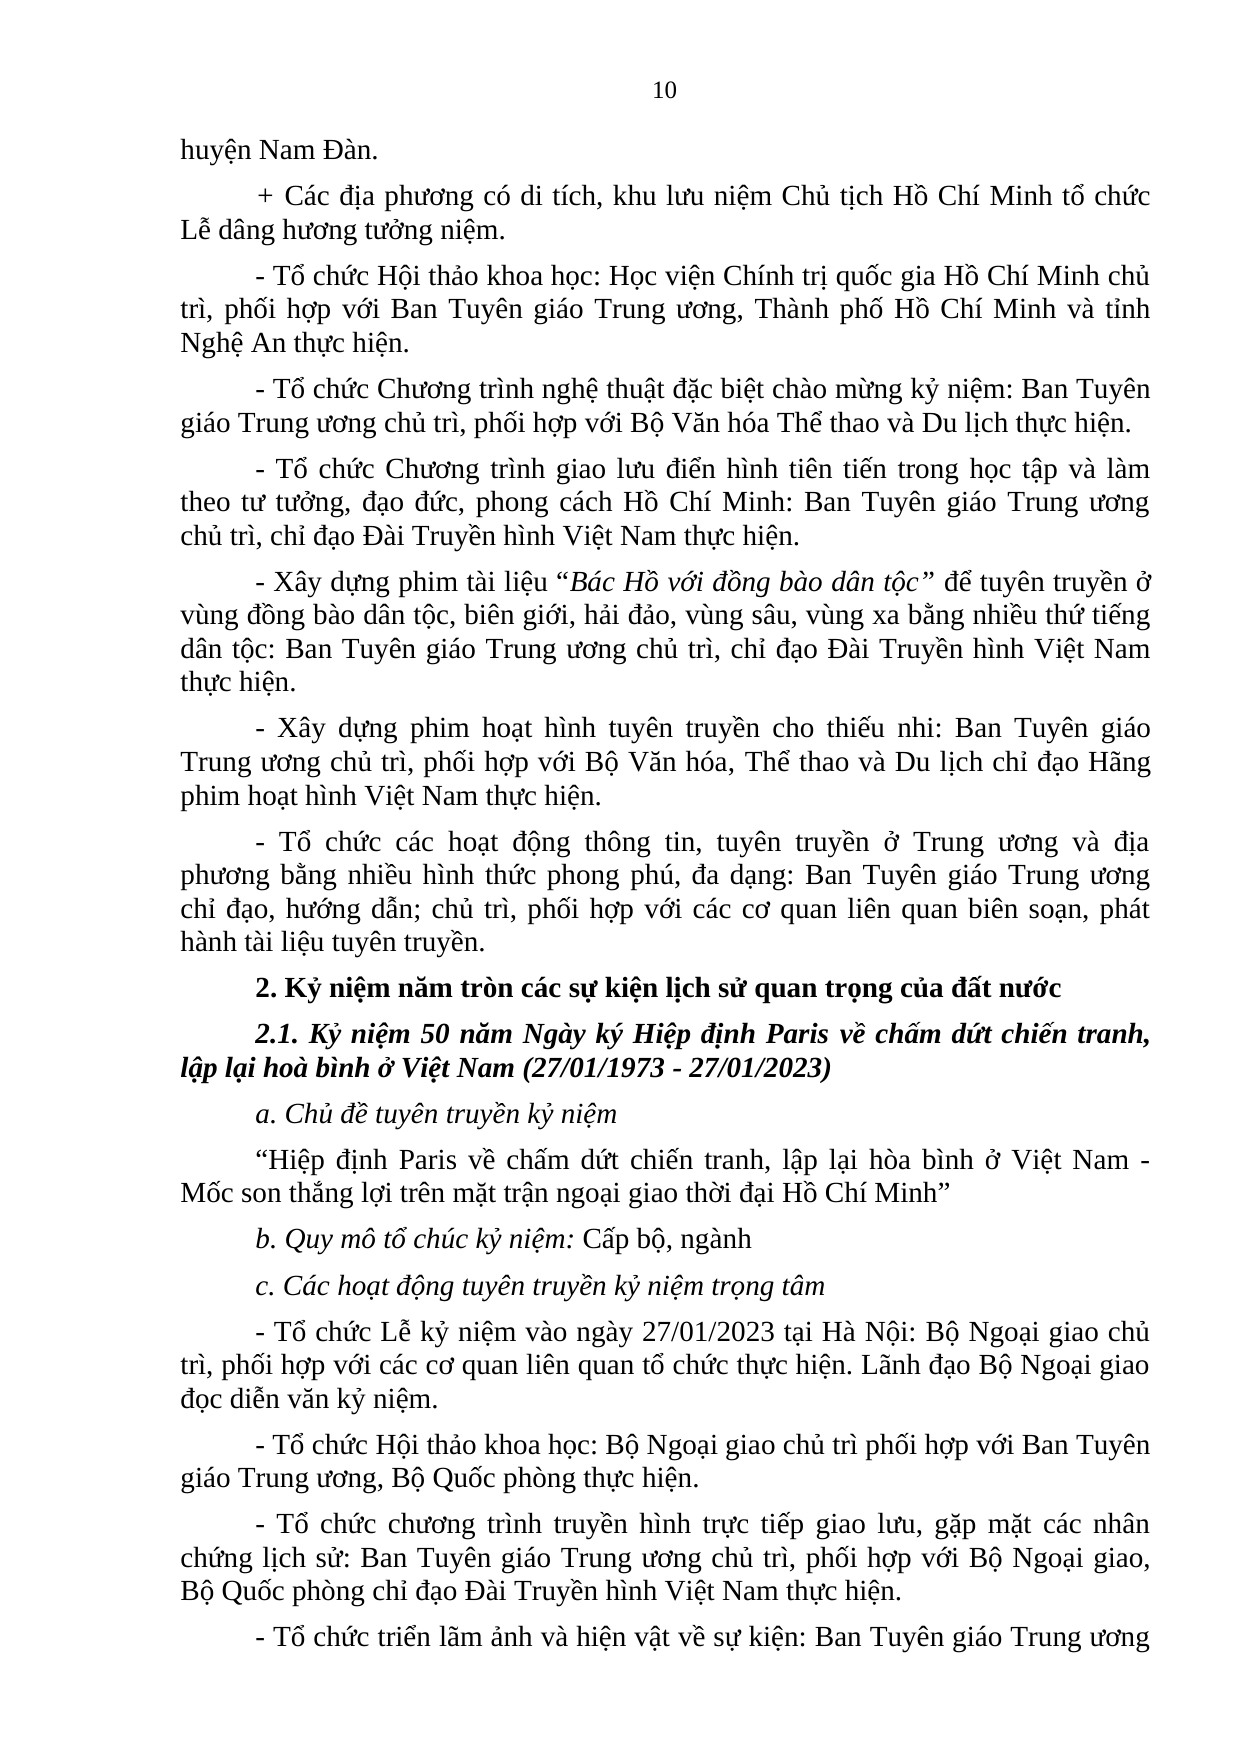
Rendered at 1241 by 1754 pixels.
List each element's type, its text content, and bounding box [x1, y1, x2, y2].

text c. Các hoạt động tuyên truyền kỷ niệm trọng tâm [180, 1268, 1152, 1301]
text 2. Kỷ niệm năm tròn các sự kiện lịch sử quan trọng của đất nước [180, 970, 1152, 1004]
text - Tổ chức Hội thảo khoa học: Học viện Chính trị quốc gia Hồ Chí Minh chủ trì, phối hợp với Ban Tuyên giáo Trung ương, Thành phố Hồ Chí Minh và tỉnh Nghệ An thực hiện. [180, 258, 1152, 359]
text a. Chủ đề tuyên truyền kỷ niệm [180, 1096, 1152, 1129]
text - Xây dựng phim hoạt hình tuyên truyền cho thiếu nhi: Ban Tuyên giáo Trung ương chủ trì, phối hợp với Bộ Văn hóa, Thể thao và Du lịch chỉ đạo Hãng phim hoạt hình Việt Nam thực hiện. [180, 711, 1152, 811]
text - Tổ chức Hội thảo khoa học: Bộ Ngoại giao chủ trì phối hợp với Ban Tuyên giáo Trung ương, Bộ Quốc phòng thực hiện. [180, 1427, 1152, 1494]
text - Tổ chức Chương trình giao lưu điển hình tiên tiến trong học tập và làm theo tư tưởng, đạo đức, phong cách Hồ Chí Minh: Ban Tuyên giáo Trung ương chủ trì, chỉ đạo Đài Truyền hình Việt Nam thực hiện. [180, 451, 1152, 551]
text 2.1. Kỷ niệm 50 năm Ngày ký Hiệp định Paris về chấm dứt chiến tranh, lập lại hoà bình ở Việt Nam (27/01/1973 - 27/01/2023) [180, 1016, 1152, 1083]
text + Các địa phương có di tích, khu lưu niệm Chủ tịch Hồ Chí Minh tổ chức Lễ dâng hương tưởng niệm. [180, 178, 1152, 246]
text “Hiệp định Paris về chấm dứt chiến tranh, lập lại hòa bình ở Việt Nam - Mốc son thắng lợi trên mặt trận ngoại giao thời đại Hồ Chí Minh” [180, 1142, 1152, 1209]
text - Xây dựng phim tài liệu “Bác Hồ với đồng bào dân tộc” để tuyên truyền ở vùng đồng bào dân tộc, biên giới, hải đảo, vùng sâu, vùng xa bằng nhiều thứ tiếng dân tộc: Ban Tuyên giáo Trung ương chủ trì, chỉ đạo Đài Truyền hình Việt Nam thực hiện. [180, 564, 1152, 698]
text - Tổ chức chương trình truyền hình trực tiếp giao lưu, gặp mặt các nhân chứng lịch sử: Ban Tuyên giáo Trung ương chủ trì, phối hợp với Bộ Ngoại giao, Bộ Quốc phòng chỉ đạo Đài Truyền hình Việt Nam thực hiện. [180, 1506, 1152, 1607]
text - Tổ chức các hoạt động thông tin, tuyên truyền ở Trung ương và địa phương bằng nhiều hình thức phong phú, đa dạng: Ban Tuyên giáo Trung ương chỉ đạo, hướng dẫn; chủ trì, phối hợp với các cơ quan liên quan biên soạn, phát hành tài liệu tuyên truyền. [180, 824, 1152, 958]
text - Tổ chức Lễ kỷ niệm vào ngày 27/01/2023 tại Hà Nội: Bộ Ngoại giao chủ trì, phối hợp với các cơ quan liên quan tổ chức thực hiện. Lãnh đạo Bộ Ngoại giao đọc diễn văn kỷ niệm. [180, 1314, 1152, 1414]
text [180, 132, 1152, 166]
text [180, 1619, 1152, 1653]
text - Tổ chức Chương trình nghệ thuật đặc biệt chào mừng kỷ niệm: Ban Tuyên giáo Trung ương chủ trì, phối hợp với Bộ Văn hóa Thể thao và Du lịch thực hiện. [180, 371, 1152, 438]
text b. Quy mô tổ chúc kỷ niệm: Cấp bộ, ngành [180, 1222, 1152, 1255]
